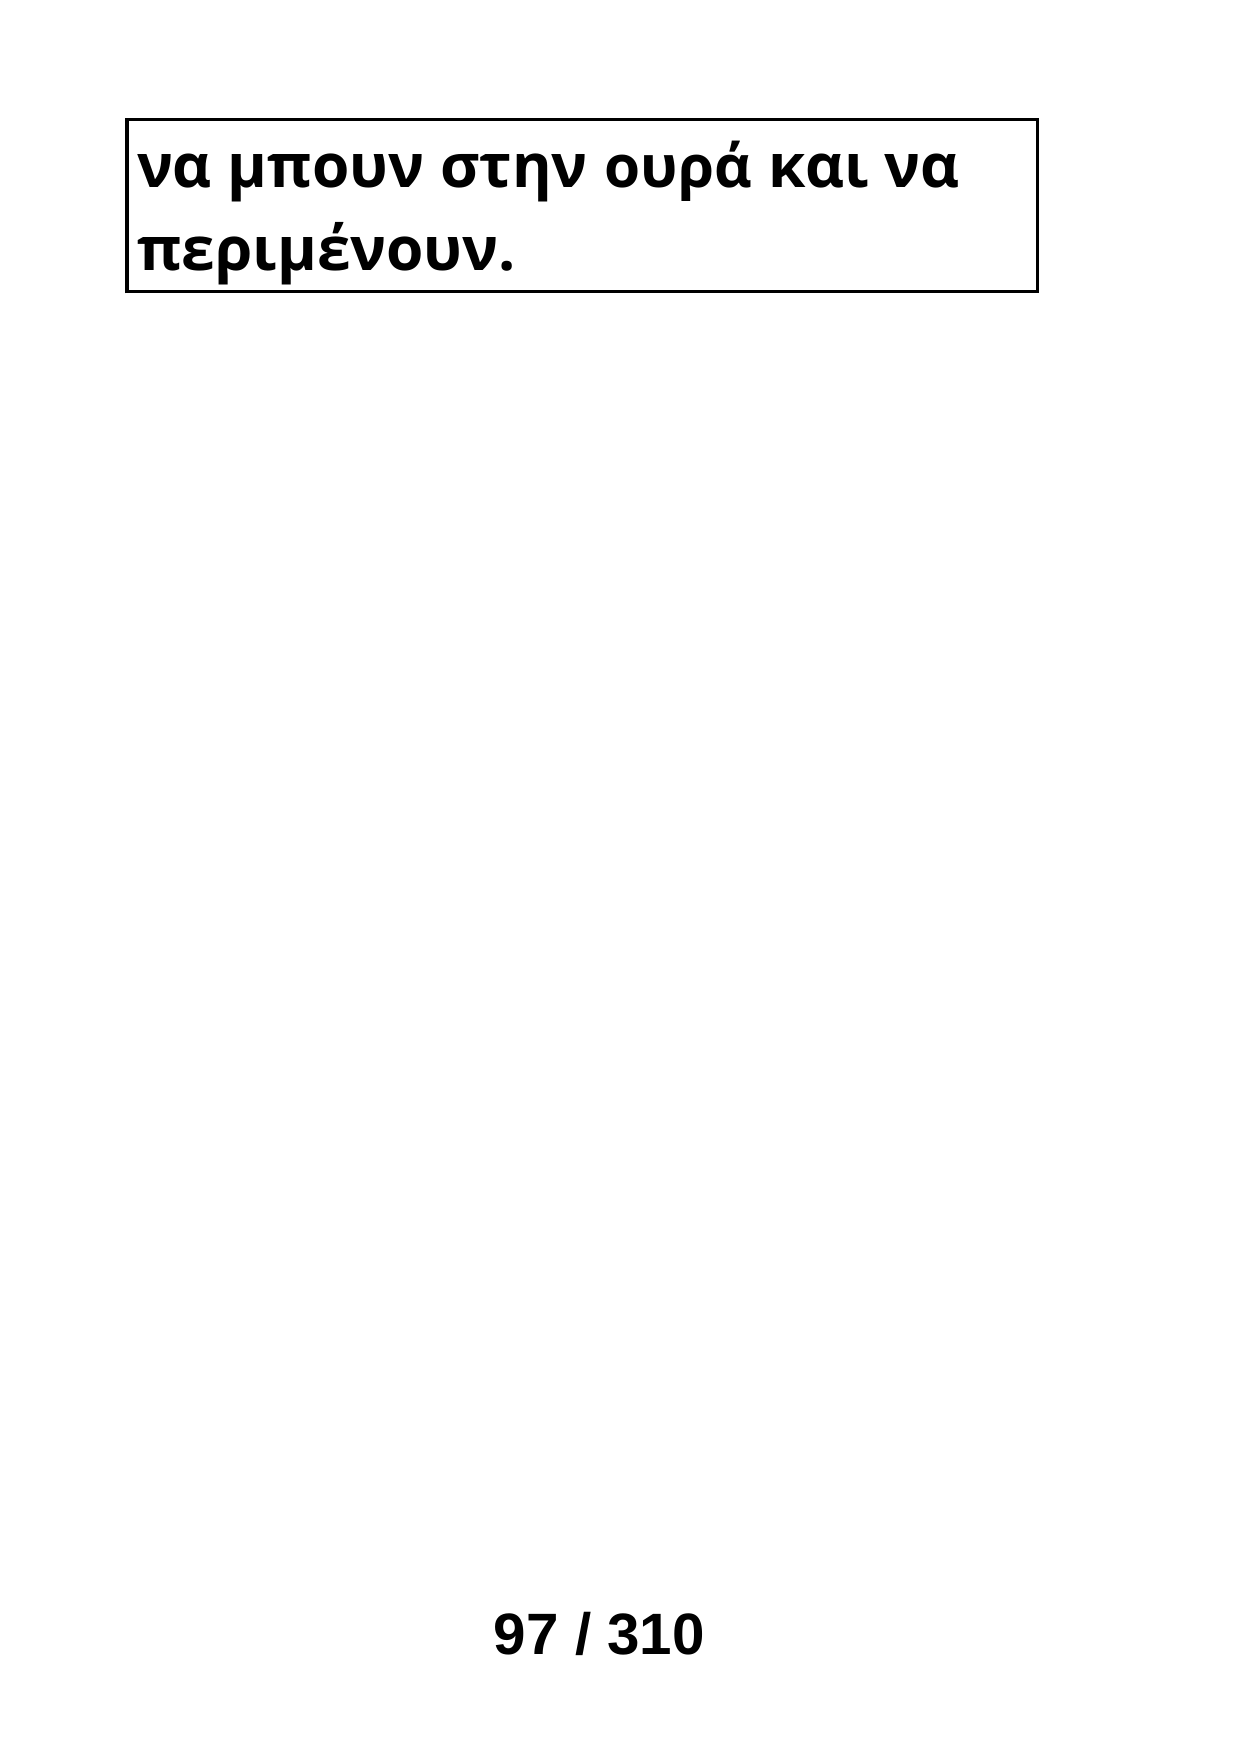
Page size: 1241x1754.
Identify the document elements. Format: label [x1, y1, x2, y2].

text [129, 121, 1036, 290]
